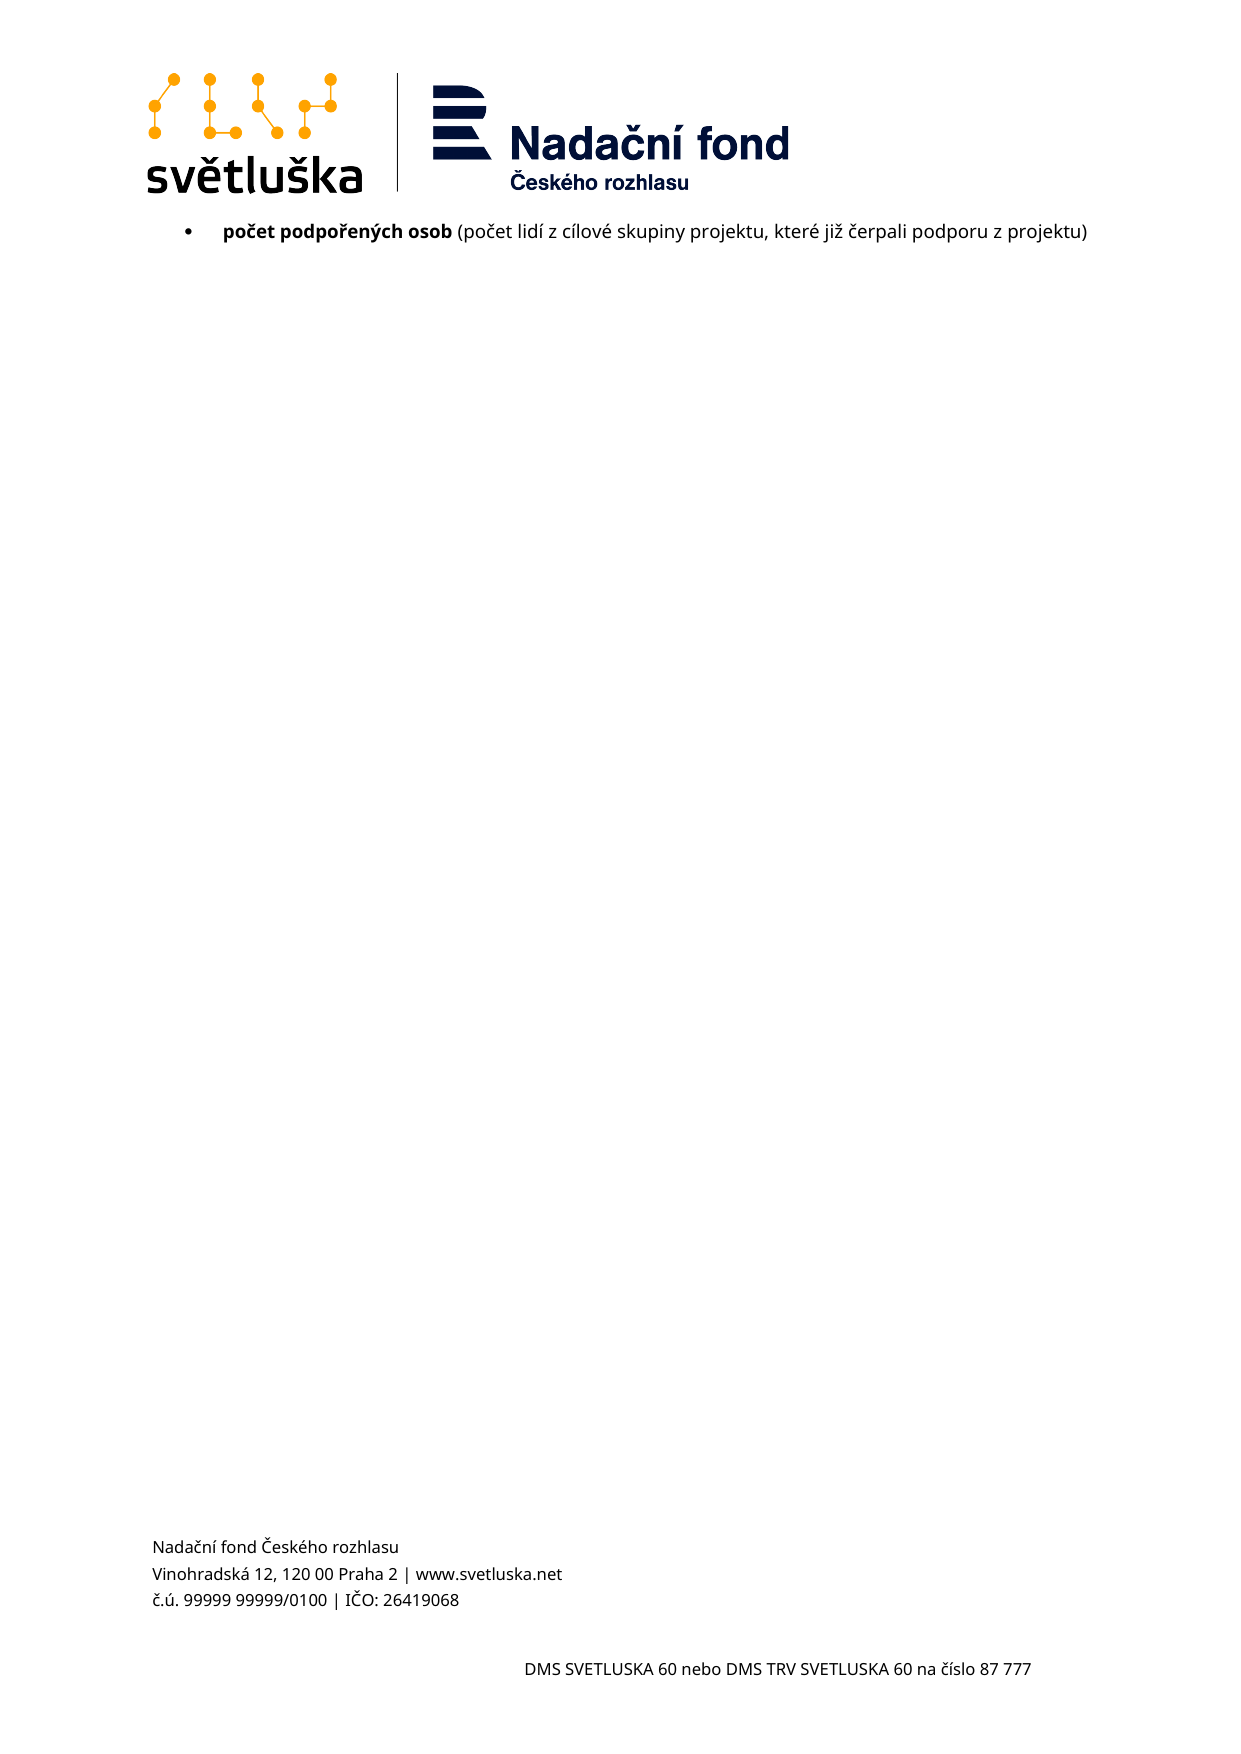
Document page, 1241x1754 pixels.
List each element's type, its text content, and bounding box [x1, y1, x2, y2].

list počet podpořených osob (počet lidí z cílové skupiny projektu, které již čerpali podporu z projektu) [185, 218, 1093, 243]
picture [147, 73, 789, 194]
